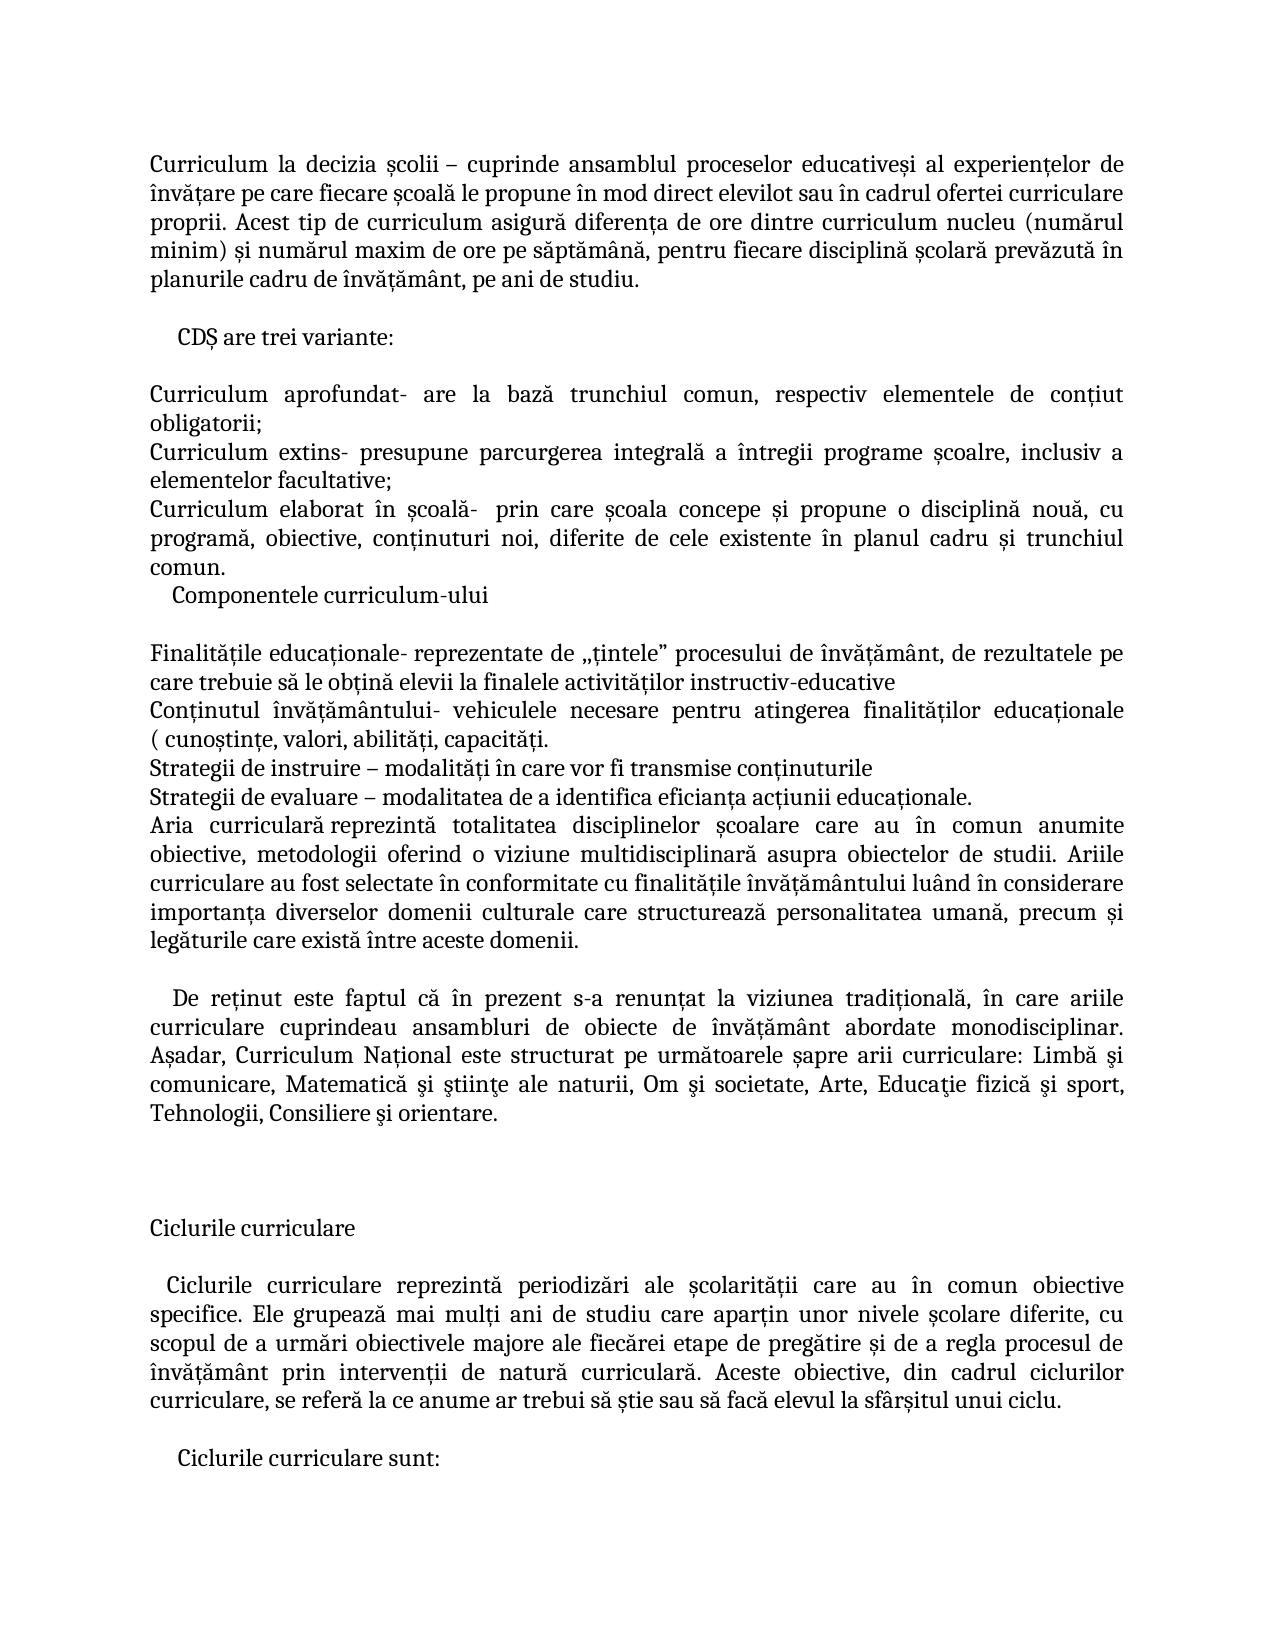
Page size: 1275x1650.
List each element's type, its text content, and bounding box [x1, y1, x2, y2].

text De reținut este faptul că în prezent s-a renunțat la viziunea tradițională, în care ariile curriculare cuprindeau ansambluri de obiecte de învățământ abordate monodisciplinar. Așadar, Curriculum Național este structurat pe următoarele șapre arii curriculare: Limbă şi comunicare, Matematică şi ştiinţe ale naturii, Om şi societate, Arte, Educaţie fizică şi sport, Tehnologii, Consiliere şi orientare. [150, 984, 1125, 1127]
text Strategii de evaluare – modalitatea de a identifica eficianța acțiunii educaționale. [150, 782, 1125, 811]
text Curriculum extins- presupune parcurgerea integrală a întregii programe școalre, inclusiv a elementelor facultative; [150, 437, 1125, 495]
text Strategii de instruire – modalități în care vor fi transmise conținuturile [150, 754, 1125, 782]
text Componentele curriculum-ului [150, 581, 1125, 610]
text Curriculum la decizia școlii – cuprinde ansamblul proceselor educativeși al experiențelor de învățare pe care fiecare școală le propune în mod direct elevilot sau în cadrul ofertei curriculare proprii. Acest tip de curriculum asigură diferența de ore dintre curriculum nucleu (numărul minim) și numărul maxim de ore pe săptămână, pentru fiecare disciplină școlară prevăzută în planurile cadru de învățământ, pe ani de studiu. [150, 150, 1125, 294]
text Conținutul învățământului- vehiculele necesare pentru atingerea finalităților educaționale ( cunoștințe, valori, abilități, capacități. [150, 696, 1125, 754]
text Ciclurile curriculare [150, 1214, 1125, 1242]
text Finalitățile educaționale- reprezentate de ,,țintele” procesului de învățământ, de rezultatele pe care trebuie să le obțină elevii la finalele activităților instructiv-educative [150, 639, 1125, 696]
text Ciclurile curriculare sunt: [150, 1444, 1125, 1472]
text Aria curriculară reprezintă totalitatea disciplinelor școalare care au în comun anumite obiective, metodologii oferind o viziune multidisciplinară asupra obiectelor de studii. Ariile curriculare au fost selectate în conformitate cu finalitățile învățământului luând în considerare importanța diverselor domenii culturale care structurează personalitatea umană, precum și legăturile care există între aceste domenii. [150, 811, 1125, 955]
text Ciclurile curriculare reprezintă periodizări ale școlarității care au în comun obiective specifice. Ele grupează mai mulți ani de studiu care aparțin unor nivele școlare diferite, cu scopul de a urmări obiectivele majore ale fiecărei etape de pregătire și de a regla procesul de învățământ prin intervenții de natură curriculară. Aceste obiective, din cadrul ciclurilor curriculare, se referă la ce anume ar trebui să știe sau să facă elevul la sfârșitul unui ciclu. [150, 1271, 1125, 1415]
text CDȘ are trei variante: [150, 322, 1125, 351]
text Curriculum aprofundat- are la bază trunchiul comun, respectiv elementele de conțiut obligatorii; [150, 380, 1125, 437]
text Curriculum elaborat în școală- prin care școala concepe și propune o disciplină nouă, cu programă, obiective, conținuturi noi, diferite de cele existente în planul cadru și trunchiul comun. [150, 495, 1125, 581]
